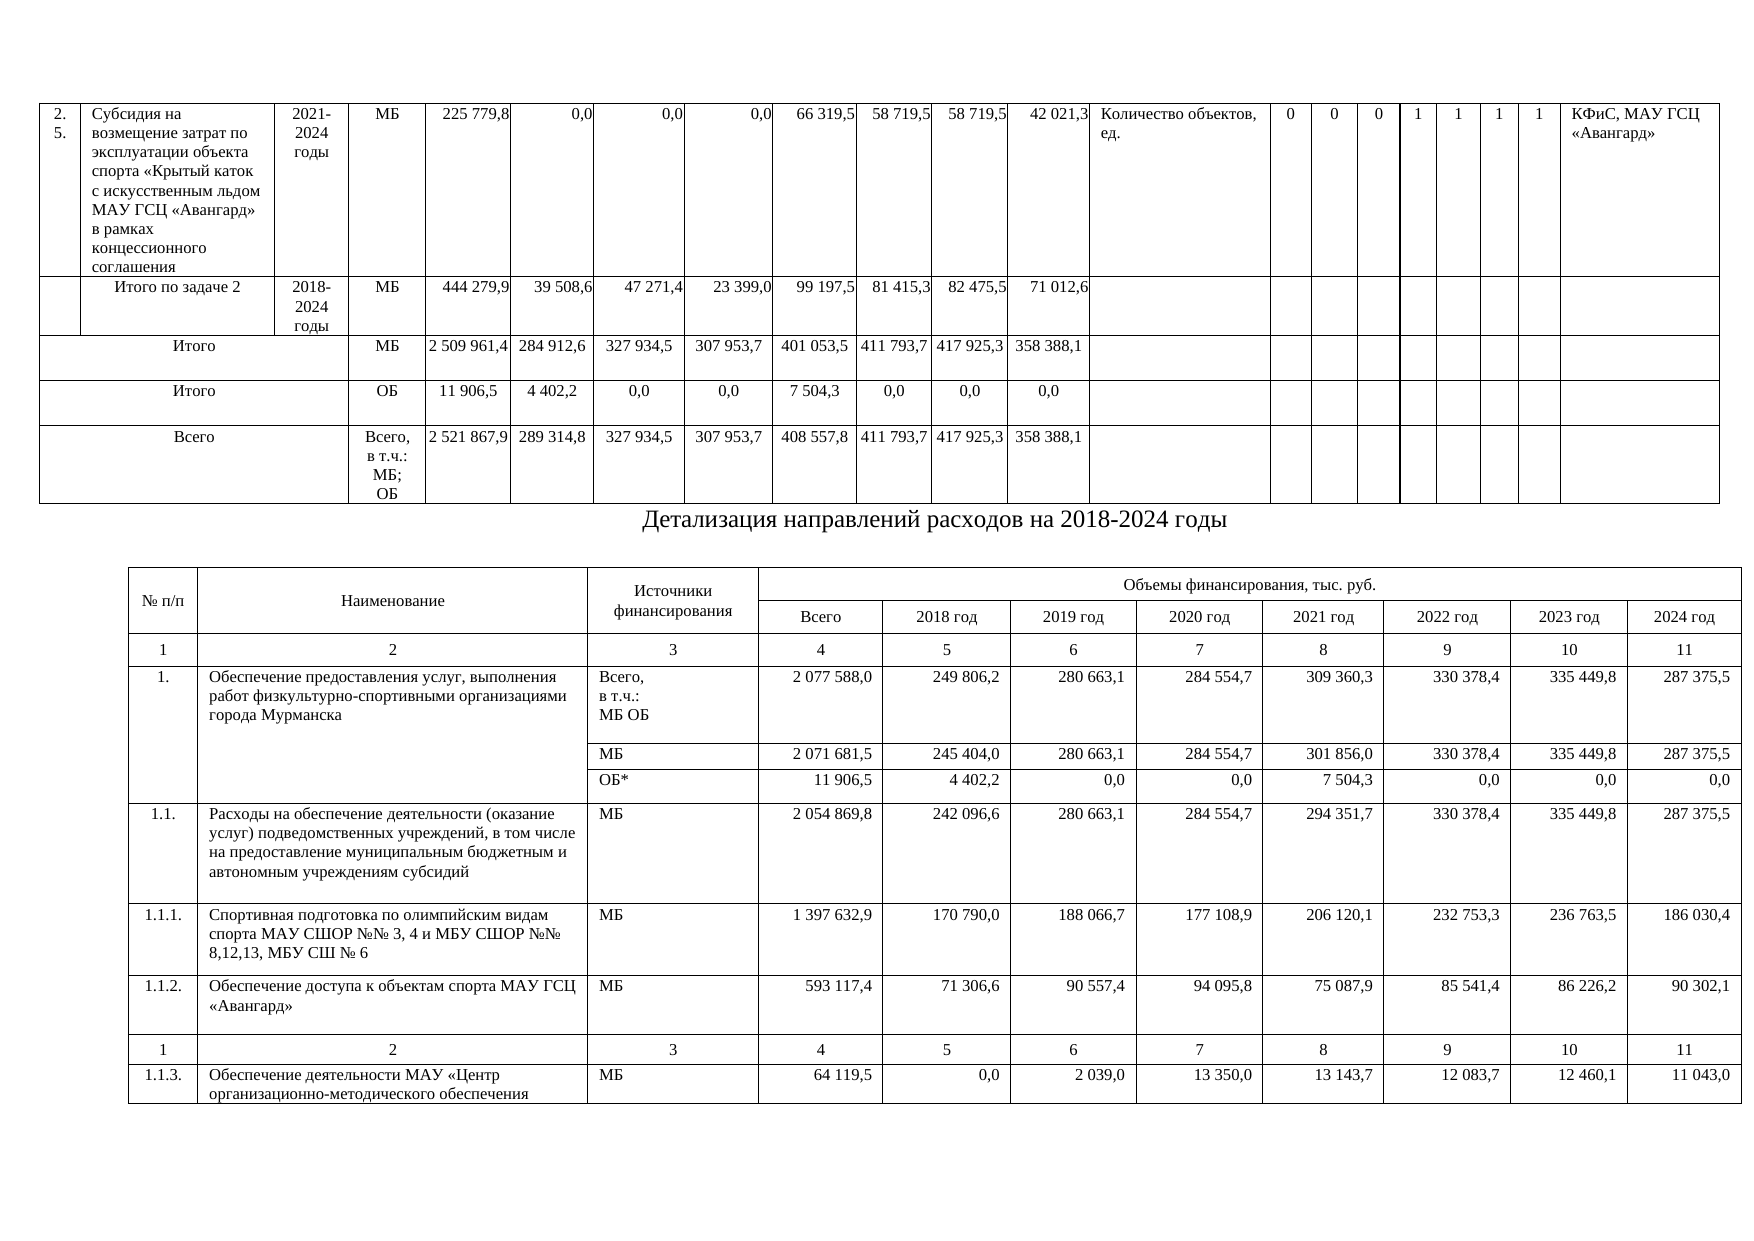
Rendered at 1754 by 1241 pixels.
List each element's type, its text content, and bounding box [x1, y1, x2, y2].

table_cell Источники финансирования [588, 568, 758, 633]
table_cell 75 087,9 [1263, 976, 1383, 1034]
table_cell 12 460,1 [1511, 1065, 1627, 1103]
table_cell 0,0 [594, 381, 684, 425]
table_cell 236 763,5 [1511, 904, 1627, 975]
table_cell МБ [588, 1065, 758, 1103]
table_cell 8 [1263, 634, 1383, 666]
table_cell 242 096,6 [883, 804, 1010, 903]
table_cell 85 541,4 [1384, 976, 1510, 1034]
table_cell 307 953,7 [685, 426, 772, 503]
table_cell [1271, 381, 1311, 425]
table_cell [198, 1065, 587, 1103]
table_cell 411 793,7 [857, 426, 931, 503]
table_cell [1401, 426, 1436, 503]
table_cell 411 793,7 [857, 336, 931, 380]
table_cell 249 806,2 [883, 667, 1010, 743]
table_cell МБ [588, 976, 758, 1034]
table_cell 71 306,6 [883, 976, 1010, 1034]
table_cell 417 925,3 [932, 336, 1007, 380]
table_cell 9 [1384, 1035, 1510, 1063]
table_cell 330 378,4 [1384, 804, 1510, 903]
table_cell 2018 год [883, 601, 1010, 633]
table_cell 11 [1628, 634, 1741, 666]
table_cell 42 021,3 [1008, 104, 1089, 276]
table_cell 1.1.1. [129, 904, 197, 975]
table_cell [1358, 381, 1399, 425]
table_cell [1519, 336, 1560, 380]
table_cell 2.5. [40, 104, 80, 276]
table_cell 188 066,7 [1011, 904, 1136, 975]
table_cell 2021 год [1263, 601, 1383, 633]
table_cell 0,0 [1628, 770, 1741, 803]
table_cell 71 012,6 [1008, 277, 1089, 335]
table_cell 401 053,5 [773, 336, 856, 380]
table_cell 287 375,5 [1628, 804, 1741, 903]
table_cell 280 663,1 [1011, 744, 1136, 769]
table_cell 417 925,3 [932, 426, 1007, 503]
table_cell Объемы финансирования, тыс. руб. [759, 568, 1741, 600]
table_cell Всего, в т.ч.: МБ ОБ [588, 667, 758, 743]
table_cell 0,0 [1011, 770, 1136, 803]
table_cell 11 906,5 [759, 770, 882, 803]
table_cell [1090, 381, 1270, 425]
table_cell Итого по задаче 2 [81, 277, 274, 335]
table_cell [1437, 336, 1480, 380]
table_cell 444 279,9 [426, 277, 510, 335]
table_cell 10 [1511, 1035, 1627, 1063]
table_cell 81 415,3 [857, 277, 931, 335]
table_cell Обеспечение предоставления услуг, выполнения работ физкультурно-спортивными организациями города Мурманска [198, 667, 587, 803]
table_cell 1.1.2. [129, 976, 197, 1034]
table_cell 327 934,5 [594, 426, 684, 503]
table_cell 7 [1137, 1035, 1262, 1063]
table_cell 335 449,8 [1511, 744, 1627, 769]
table_cell 4 402,2 [511, 381, 593, 425]
table_cell Всего, в т.ч.: МБ; ОБ [349, 426, 425, 503]
table_cell 327 934,5 [594, 336, 684, 380]
table_cell 301 856,0 [1263, 744, 1383, 769]
table_cell [1437, 426, 1480, 503]
table_cell 1 [129, 634, 197, 666]
table_cell 10 [1511, 634, 1627, 666]
table_cell 1 397 632,9 [759, 904, 882, 975]
table_cell 94 095,8 [1137, 976, 1262, 1034]
table_cell 177 108,9 [1137, 904, 1262, 975]
table_cell 0,0 [1008, 381, 1089, 425]
table_cell [1481, 336, 1518, 380]
table_cell 1. [129, 667, 197, 803]
table_cell 2019 год [1011, 601, 1136, 633]
table_cell 4 402,2 [883, 770, 1010, 803]
table_cell 245 404,0 [883, 744, 1010, 769]
table_cell 2 521 867,9 [426, 426, 510, 503]
table_cell 90 302,1 [1628, 976, 1741, 1034]
table_cell 0,0 [1511, 770, 1627, 803]
table_cell 12 083,7 [1384, 1065, 1510, 1103]
table_cell 335 449,8 [1511, 804, 1627, 903]
table_cell 2 071 681,5 [759, 744, 882, 769]
table_cell 330 378,4 [1384, 667, 1510, 743]
table_cell 2020 год [1137, 601, 1262, 633]
table_cell 170 790,0 [883, 904, 1010, 975]
table_cell [1481, 381, 1518, 425]
table_cell 358 388,1 [1008, 426, 1089, 503]
table_cell 186 030,4 [1628, 904, 1741, 975]
table_cell 294 351,7 [1263, 804, 1383, 903]
table_cell [1481, 426, 1518, 503]
table_cell 3 [588, 1035, 758, 1063]
table_cell [1401, 381, 1436, 425]
table_cell МБ [588, 804, 758, 903]
table_cell [1312, 426, 1357, 503]
table_cell 2 077 588,0 [759, 667, 882, 743]
table_cell 1 [1401, 104, 1436, 276]
table_cell МБ [349, 104, 425, 276]
table_cell [1561, 277, 1719, 335]
table_cell 4 [759, 634, 882, 666]
table_cell Всего [40, 426, 348, 503]
table_cell 5 [883, 634, 1010, 666]
table_cell Количество объектов, ед. [1090, 104, 1270, 276]
table_cell 82 475,5 [932, 277, 1007, 335]
table_cell Детализация направлений расходов на 2018-2024 годы [128, 503, 1741, 567]
table_cell 0,0 [511, 104, 593, 276]
table_cell [1437, 277, 1480, 335]
table_cell 0,0 [685, 104, 772, 276]
table_cell 64 119,5 [759, 1065, 882, 1103]
table_cell 2018-2024 годы [275, 277, 348, 335]
table_cell 284 554,7 [1137, 744, 1262, 769]
table_cell Обеспечение доступа к объектам спорта МАУ ГСЦ «Авангард» [198, 976, 587, 1034]
table_cell 593 117,4 [759, 976, 882, 1034]
table_cell 90 557,4 [1011, 976, 1136, 1034]
table_cell 284 554,7 [1137, 804, 1262, 903]
table_cell [1271, 336, 1311, 380]
table_cell [1401, 277, 1436, 335]
table_cell 7 504,3 [773, 381, 856, 425]
table_cell 280 663,1 [1011, 804, 1136, 903]
table_cell 9 [1384, 634, 1510, 666]
table_cell 284 912,6 [511, 336, 593, 380]
table_cell 1 [129, 1035, 197, 1063]
table_cell 11 906,5 [426, 381, 510, 425]
table_cell Всего [759, 601, 882, 633]
table_cell 2 509 961,4 [426, 336, 510, 380]
table_cell 307 953,7 [685, 336, 772, 380]
table_cell 1 [1437, 104, 1480, 276]
table_cell 0 [1358, 104, 1399, 276]
table_cell 7 504,3 [1263, 770, 1383, 803]
table_cell [1358, 426, 1399, 503]
table_cell [1561, 336, 1719, 380]
table_cell ОБ [349, 381, 425, 425]
table_cell [1561, 426, 1719, 503]
table_cell 1 [1481, 104, 1518, 276]
table_cell 2022 год [1384, 601, 1510, 633]
table_cell 6 [1011, 1035, 1136, 1063]
table_cell Наименование [198, 568, 587, 633]
table_cell [1519, 277, 1560, 335]
table_cell [1358, 336, 1399, 380]
table_cell Итого [40, 381, 348, 425]
table_cell ОБ* [588, 770, 758, 803]
table_cell [1312, 336, 1357, 380]
table_cell 13 350,0 [1137, 1065, 1262, 1103]
table_cell 4 [759, 1035, 882, 1063]
table_cell 13 143,7 [1263, 1065, 1383, 1103]
table_cell № п/п [129, 568, 197, 633]
table_cell 2 039,0 [1011, 1065, 1136, 1103]
table_cell 1.1. [129, 804, 197, 903]
table_cell 232 753,3 [1384, 904, 1510, 975]
table_cell 8 [1263, 1035, 1383, 1063]
table_cell 58 719,5 [932, 104, 1007, 276]
table_cell МБ [588, 904, 758, 975]
table_cell 2 054 869,8 [759, 804, 882, 903]
table_cell 0,0 [594, 104, 684, 276]
table_cell [1358, 277, 1399, 335]
table_cell 280 663,1 [1011, 667, 1136, 743]
table_cell [1481, 277, 1518, 335]
table_cell [1271, 277, 1311, 335]
table_cell 7 [1137, 634, 1262, 666]
table_cell 2024 год [1628, 601, 1741, 633]
table_cell 1 [1519, 104, 1560, 276]
table_cell КФиС, МАУ ГСЦ «Авангард» [1561, 104, 1719, 276]
table_cell 0 [1312, 104, 1357, 276]
table_cell 287 375,5 [1628, 667, 1741, 743]
table_cell 0,0 [1384, 770, 1510, 803]
table_cell МБ [349, 277, 425, 335]
table_cell МБ [349, 336, 425, 380]
table_cell [1561, 381, 1719, 425]
table_cell 5 [883, 1035, 1010, 1063]
table_cell 47 271,4 [594, 277, 684, 335]
table_cell 23 399,0 [685, 277, 772, 335]
table_cell 0,0 [932, 381, 1007, 425]
table_cell 335 449,8 [1511, 667, 1627, 743]
table_cell 2021-2024 годы [275, 104, 348, 276]
table_cell 330 378,4 [1384, 744, 1510, 769]
table_cell 309 360,3 [1263, 667, 1383, 743]
table_cell 11 [1628, 1035, 1741, 1063]
table_cell 11 043,0 [1628, 1065, 1741, 1103]
table_cell 86 226,2 [1511, 976, 1627, 1034]
table_cell МБ [588, 744, 758, 769]
table_cell 99 197,5 [773, 277, 856, 335]
table_cell [1519, 426, 1560, 503]
table_cell [1312, 381, 1357, 425]
table_cell [1519, 381, 1560, 425]
table_cell 66 319,5 [773, 104, 856, 276]
table_cell 358 388,1 [1008, 336, 1089, 380]
table_cell [1090, 277, 1270, 335]
table_cell 58 719,5 [857, 104, 931, 276]
table_cell [1312, 277, 1357, 335]
table_cell 0,0 [883, 1065, 1010, 1103]
table_cell 2023 год [1511, 601, 1627, 633]
table_cell 287 375,5 [1628, 744, 1741, 769]
table_cell [40, 277, 80, 335]
table_cell [1437, 381, 1480, 425]
table_cell 0 [1271, 104, 1311, 276]
table_cell 1.1.3. [129, 1065, 197, 1103]
table_cell 289 314,8 [511, 426, 593, 503]
table_cell Субсидия на возмещение затрат по эксплуатации объекта спорта «Крытый каток с искусственным льдом МАУ ГСЦ «Авангард» в рамках концессионного соглашения [81, 104, 274, 276]
table_cell 284 554,7 [1137, 667, 1262, 743]
table_cell Итого [40, 336, 348, 380]
table_cell 2 [198, 634, 587, 666]
table_cell 206 120,1 [1263, 904, 1383, 975]
table_cell 0,0 [685, 381, 772, 425]
table_cell 39 508,6 [511, 277, 593, 335]
table_cell [1271, 426, 1311, 503]
table_cell 0,0 [1137, 770, 1262, 803]
table_cell 3 [588, 634, 758, 666]
table_cell 6 [1011, 634, 1136, 666]
table_cell 408 557,8 [773, 426, 856, 503]
table_cell [1401, 336, 1436, 380]
table_cell 2 [198, 1035, 587, 1063]
table_cell Спортивная подготовка по олимпийским видам спорта МАУ СШОР №№ 3, 4 и МБУ СШОР №№ 8,12,13, МБУ СШ № 6 [198, 904, 587, 975]
table_cell 0,0 [857, 381, 931, 425]
table_cell 225 779,8 [426, 104, 510, 276]
table_cell [1090, 426, 1270, 503]
table_cell [1090, 336, 1270, 380]
